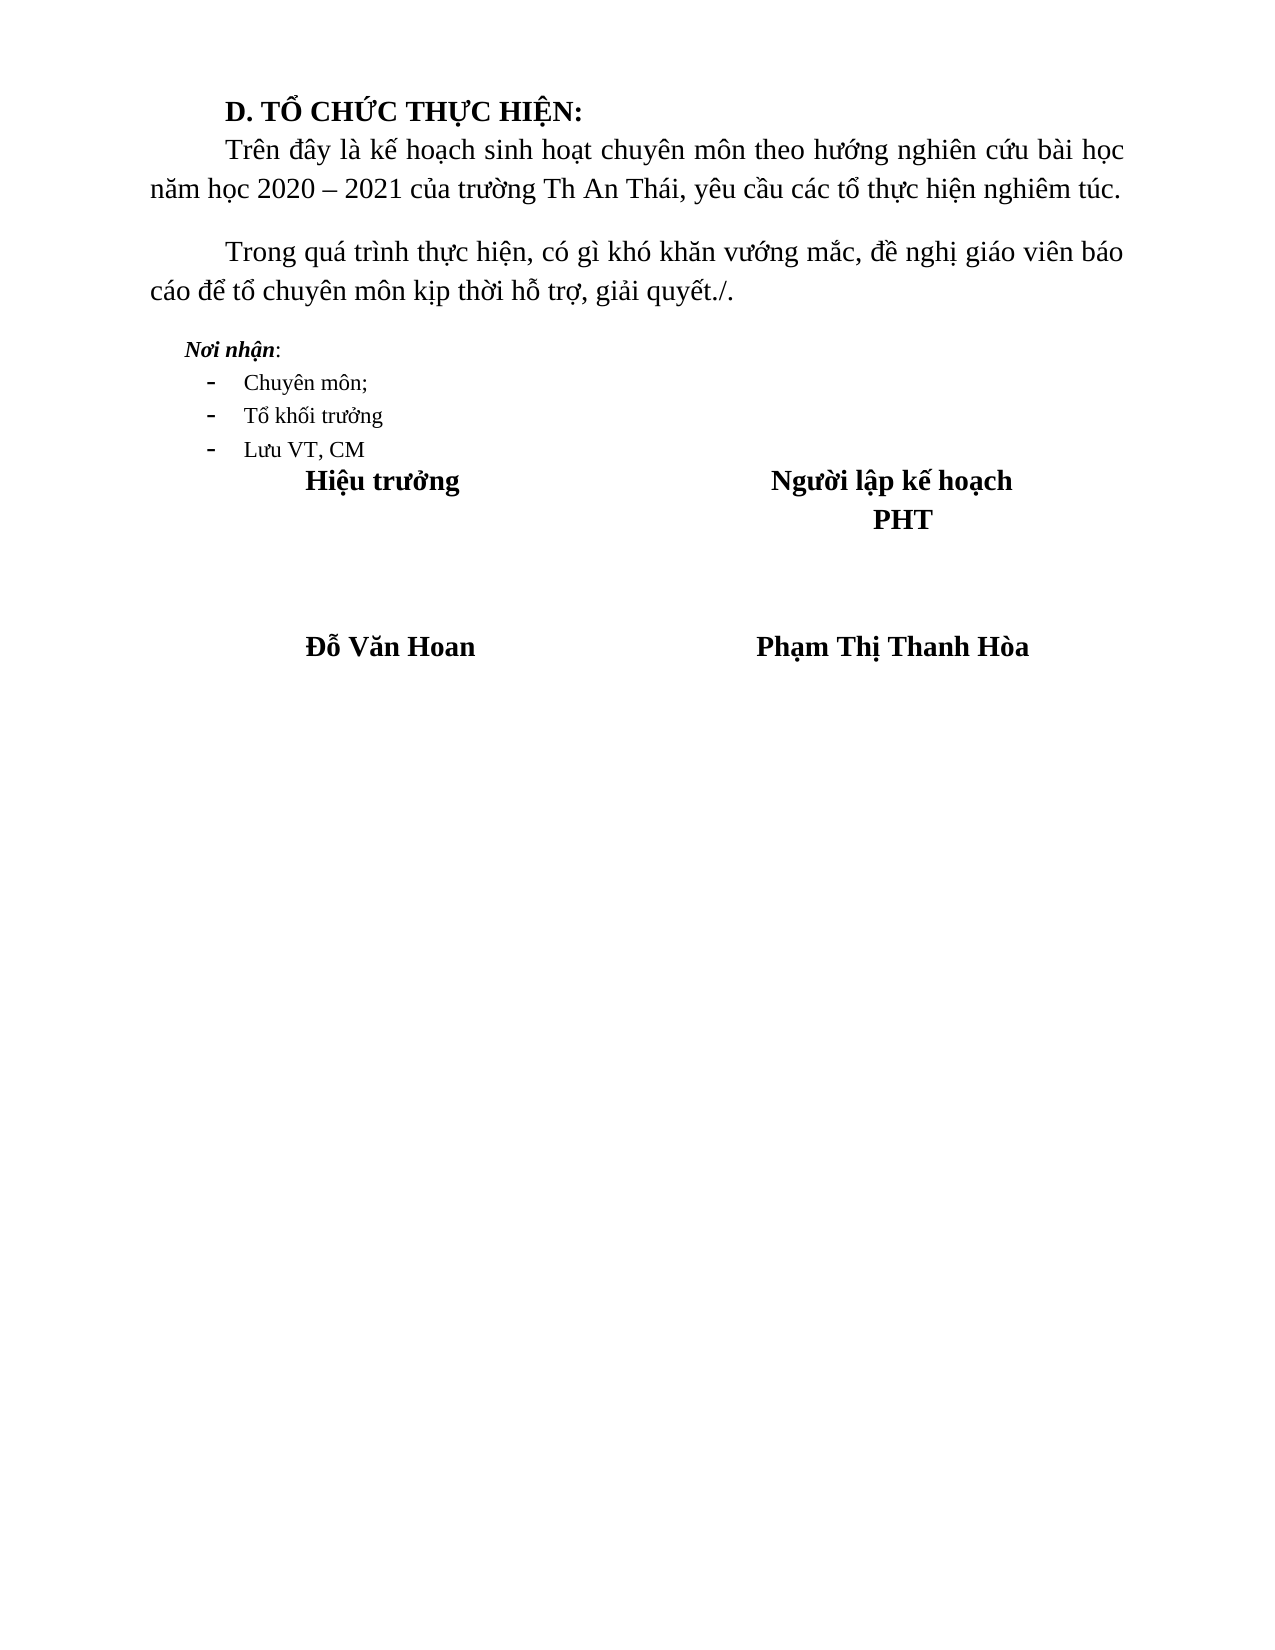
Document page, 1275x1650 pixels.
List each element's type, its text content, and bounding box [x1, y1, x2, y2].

table_header Người lập kế hoạch PHT Phạm Thị Thanh Hòa [594, 464, 1125, 691]
table_header Hiệu trưởng Đỗ Văn Hoan [150, 464, 594, 691]
text Trong quá trình thực hiện, có gì khó khăn vướng mắc, đề nghị giáo viên báo cáo để tổ chuyên môn kịp thời hỗ trợ, giải quyết./. [150, 234, 1125, 306]
list Tổ khối trưởng [206, 396, 1125, 430]
text D. TỔ CHỨC THỰC HIỆN: [150, 94, 1125, 127]
list Lưu VT, CM [206, 430, 1125, 463]
text Nơi nhận: [150, 336, 1125, 363]
list Chuyên môn; [206, 363, 1125, 396]
text Trên đây là kế hoạch sinh hoạt chuyên môn theo hướng nghiên cứu bài học năm học 2020 – 2021 của trường Th An Thái, yêu cầu các tổ thực hiện nghiêm túc. [150, 132, 1125, 204]
